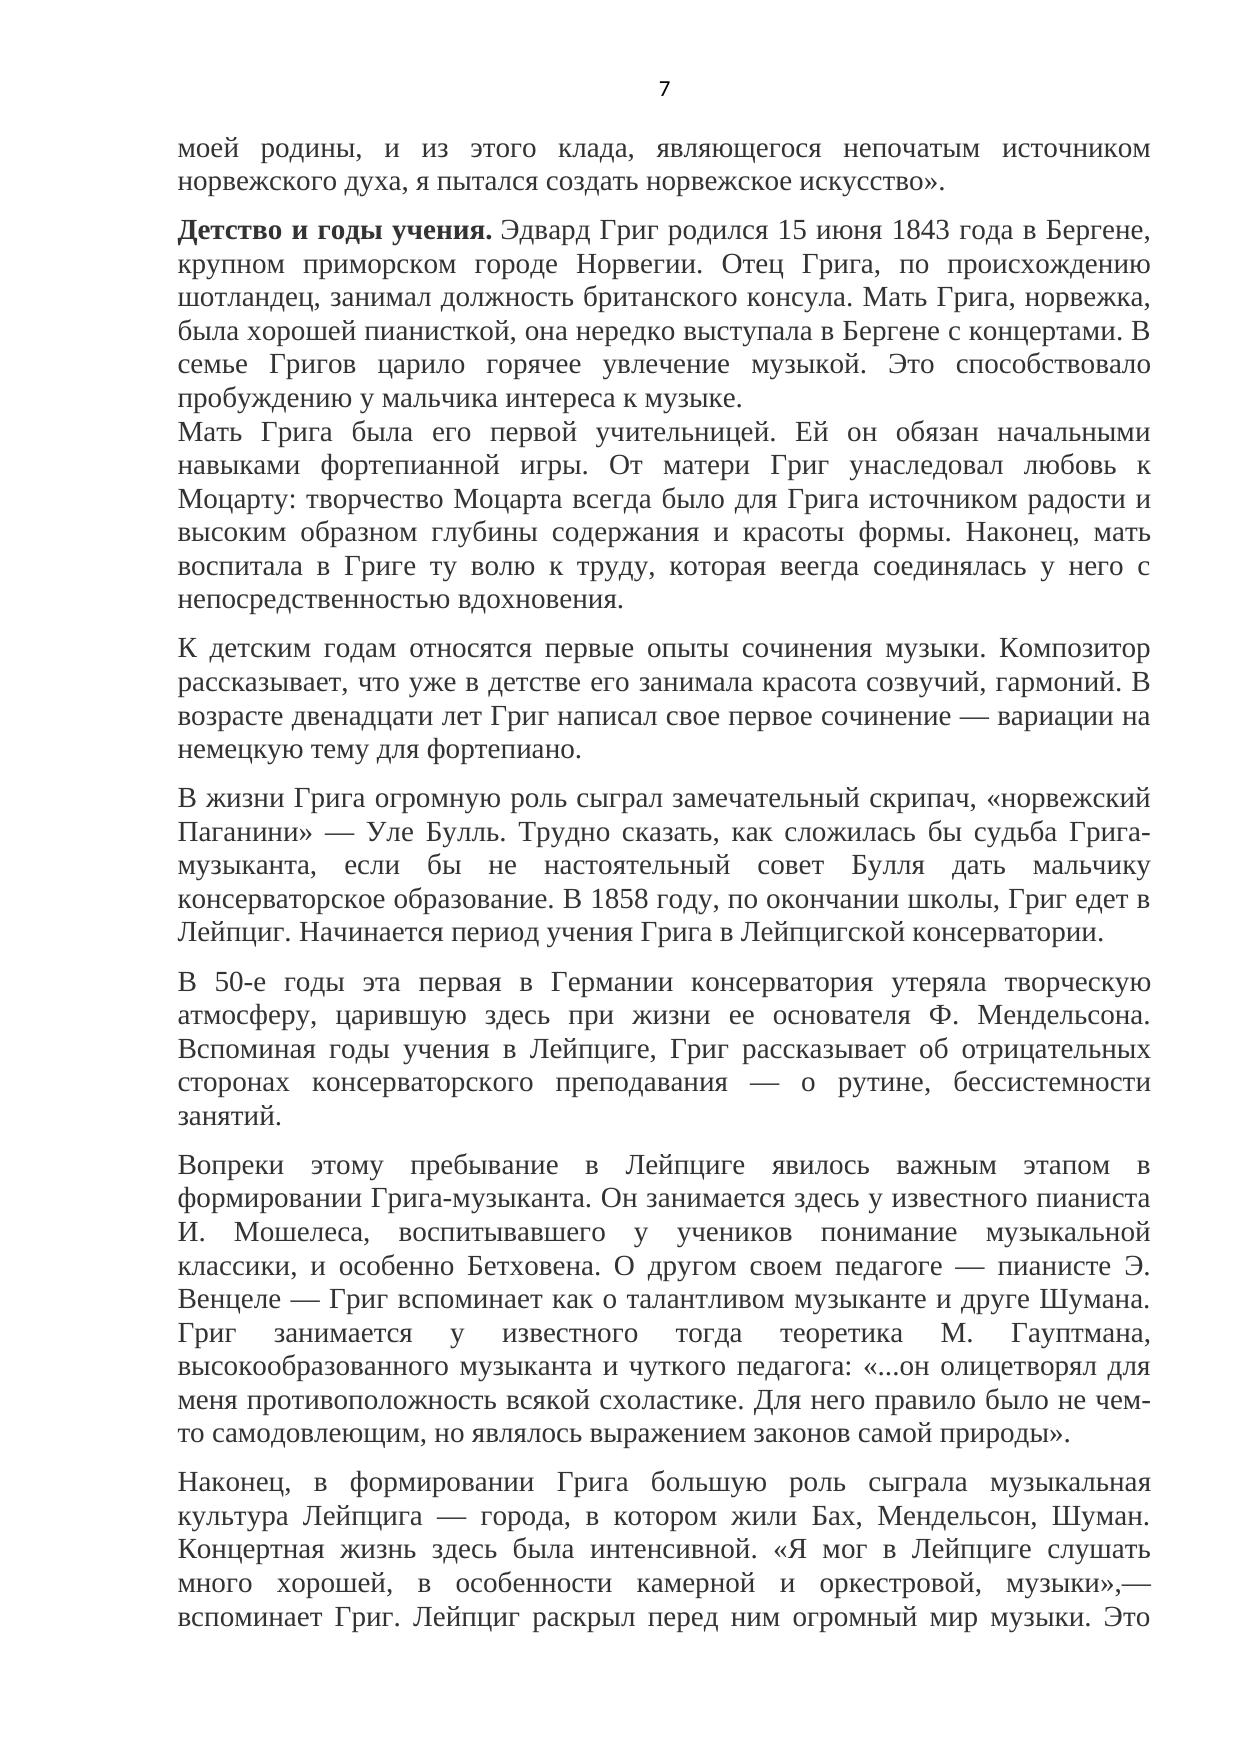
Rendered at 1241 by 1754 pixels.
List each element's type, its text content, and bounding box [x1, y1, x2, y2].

text Мать Грига была его первой учительницей. Ей он обязан начальными навыками фортепианной игры. От матери Григ унаследовал любовь к Моцарту: творчество Моцарта всегда было для Грига источником радости и высоким образном глубины содержания и красоты формы. Наконец, мать воспитала в Григе ту волю к труду, которая веегда соединялась у него с непосредственностью вдохновения. [177, 414, 1152, 615]
text В жизни Грига огромную роль сыграл замечательный скрипач, «норвежский Паганини» — Уле Булль. Трудно сказать, как сложилась бы судьба Грига-музыканта, если бы не настоятельный совет Булля дать мальчику консерваторское образование. В 1858 году, по окончании школы, Григ едет в Лейпциг. Начинается период учения Грига в Лейпцигской консерватории. [177, 780, 1152, 948]
text Детство и годы учения. Эдвард Григ родился 15 июня 1843 года в Бергене, крупном приморском городе Норвегии. Отец Грига, по происхождению шотландец, занимал должность британского консула. Мать Грига, норвежка, была хорошей пианисткой, она нередко выступала в Бергене с концертами. В семье Григов царило горячее увлечение музыкой. Это способствовало пробуждению у мальчика интереса к музыке. [177, 212, 1152, 414]
text К детским годам относятся первые опыты сочинения музыки. Композитор рассказывает, что уже в детстве его занимала красота созвучий, гармоний. В возрасте двенадцати лет Григ написал свое первое сочинение — вариации на немецкую тему для фортепиано. [177, 631, 1152, 765]
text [177, 130, 1152, 197]
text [177, 1464, 1152, 1632]
text В 50-е годы эта первая в Германии консерватория утеряла творческую атмосферу, царившую здесь при жизни ее основателя Ф. Мендельсона. Вспоминая годы учения в Лейпциге, Григ рассказывает об отрицательных сторонах консерваторского преподавания — о рутине, бессистемности занятий. [177, 964, 1152, 1131]
text Вопреки этому пребывание в Лейпциге явилось важным этапом в формировании Грига-музыканта. Он занимается здесь у известного пианиста И. Мошелеса, воспитывавшего у учеников понимание музыкальной классики, и особенно Бетховена. О другом своем педагоге — пианисте Э. Венцеле — Григ вспоминает как о талантливом музыканте и друге Шумана. Григ занимается у известного тогда теоретика М. Гауптмана, высокообразованного музыканта и чуткого педагога: «...он олицетворял для меня противоположность всякой схоластике. Для него правило было не чем-то самодовлеющим, но являлось выражением законов самой природы». [177, 1147, 1152, 1449]
